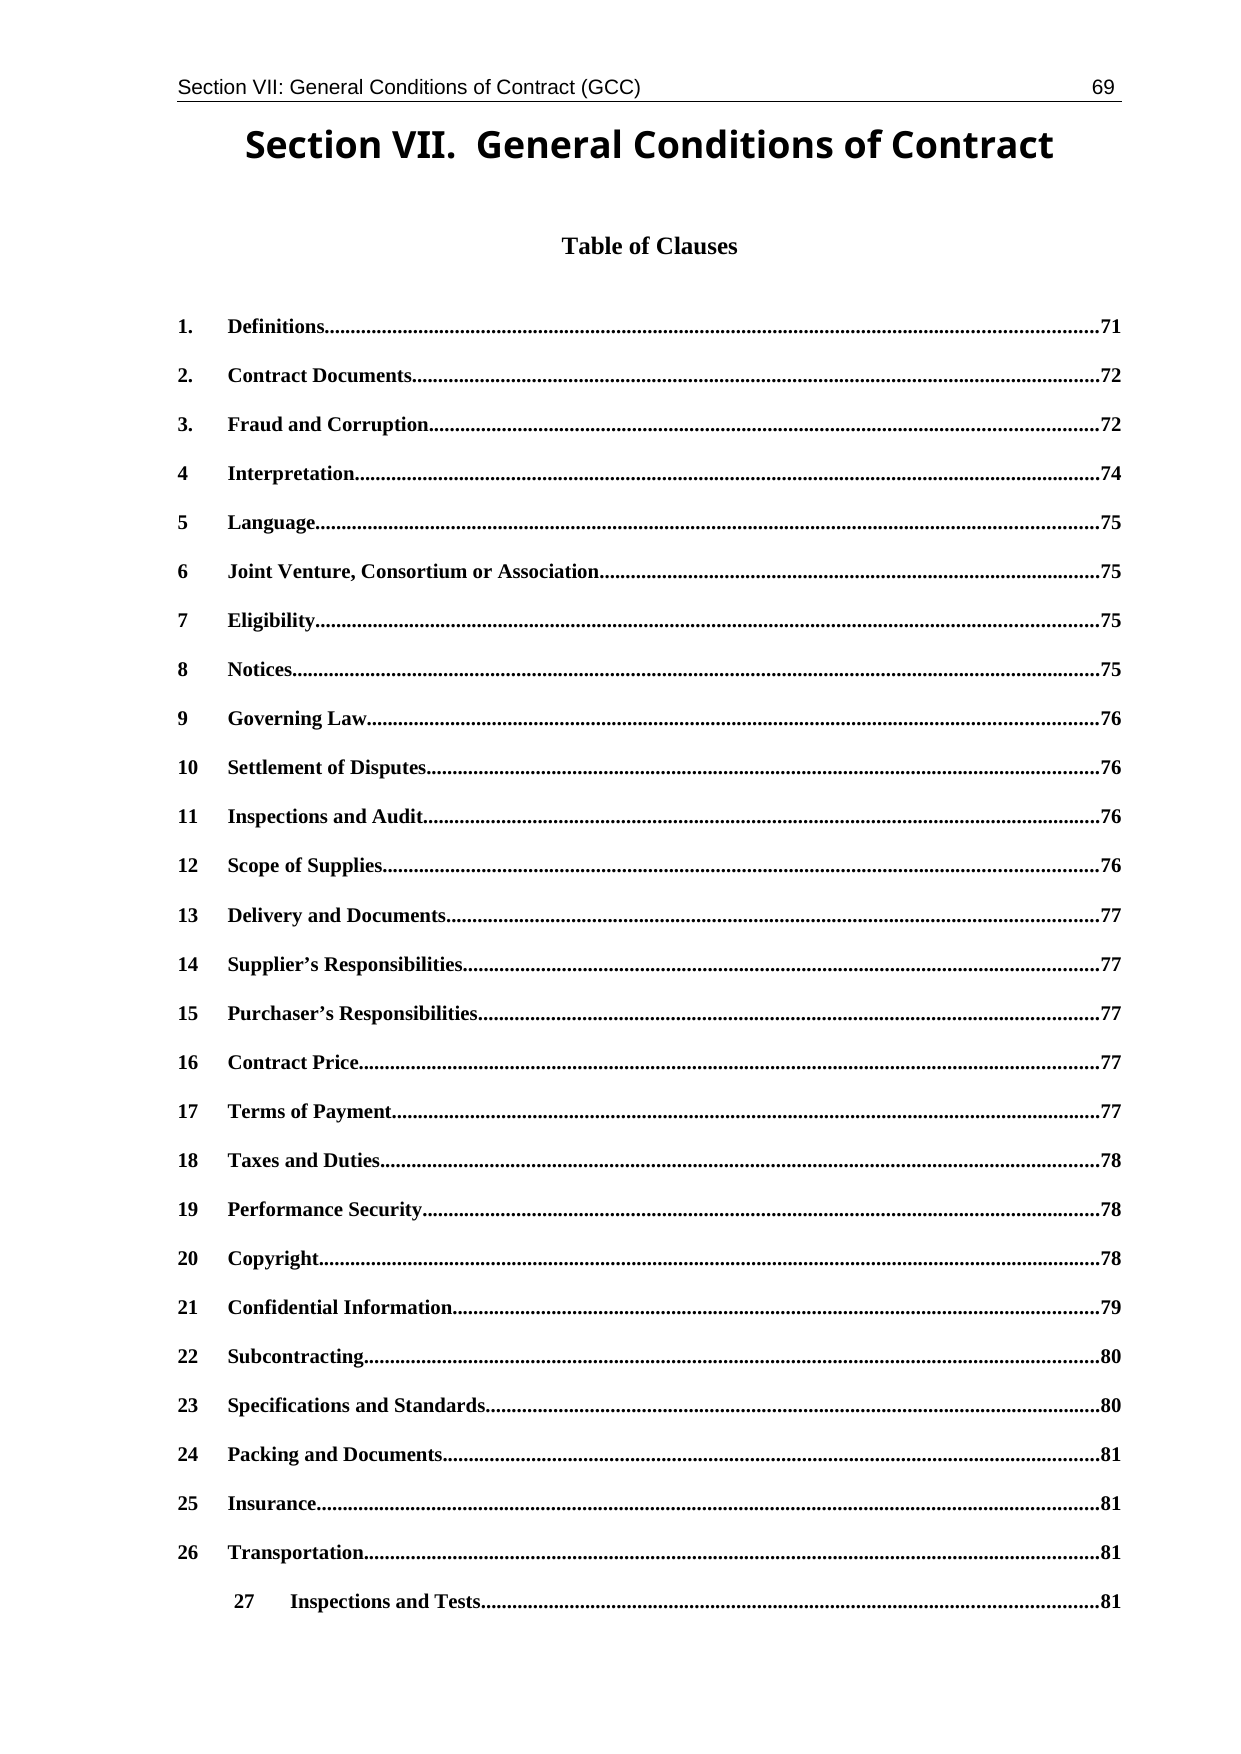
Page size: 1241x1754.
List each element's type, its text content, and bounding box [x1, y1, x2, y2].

text 23 Specifications and Standards 80 [177, 1393, 1122, 1417]
text 25 Insurance 81 [177, 1491, 1122, 1515]
text 27 Inspections and Tests 81 [233, 1589, 1122, 1613]
text 18 Taxes and Duties 78 [177, 1148, 1122, 1172]
text 12 Scope of Supplies 76 [177, 853, 1122, 877]
text 13 Delivery and Documents 77 [177, 902, 1122, 927]
text 8 Notices 75 [177, 657, 1122, 681]
text 14 Supplier’s Responsibilities 77 [177, 952, 1122, 976]
text 4 Interpretation 74 [177, 461, 1122, 485]
text 11 Inspections and Audit 76 [177, 804, 1122, 828]
subtitle Section . General Conditions of Contract [177, 118, 1122, 169]
text 24 Packing and Documents 81 [177, 1442, 1122, 1466]
text 21 Confidential Information 79 [177, 1295, 1122, 1319]
text 15 Purchaser’s Responsibilities 77 [177, 1001, 1122, 1025]
text 22 Subcontracting 80 [177, 1344, 1122, 1368]
text 20 Copyright 78 [177, 1246, 1122, 1270]
text 9 Governing Law 76 [177, 706, 1122, 730]
text 17 Terms of Payment 77 [177, 1099, 1122, 1123]
text 2. Contract Documents 72 [177, 363, 1122, 387]
text 16 Contract Price 77 [177, 1050, 1122, 1074]
text 6 Joint Venture, Consortium or Association 75 [177, 559, 1122, 583]
text 26 Transportation 81 [177, 1540, 1122, 1564]
text 3. Fraud and Corruption 72 [177, 412, 1122, 436]
text 7 Eligibility 75 [177, 608, 1122, 632]
subtitle Table of Clauses [177, 231, 1122, 260]
text 10 Settlement of Disputes 76 [177, 755, 1122, 779]
text 19 Performance Security 78 [177, 1197, 1122, 1221]
text 5 Language 75 [177, 510, 1122, 534]
text 1. Definitions 71 [177, 314, 1122, 338]
